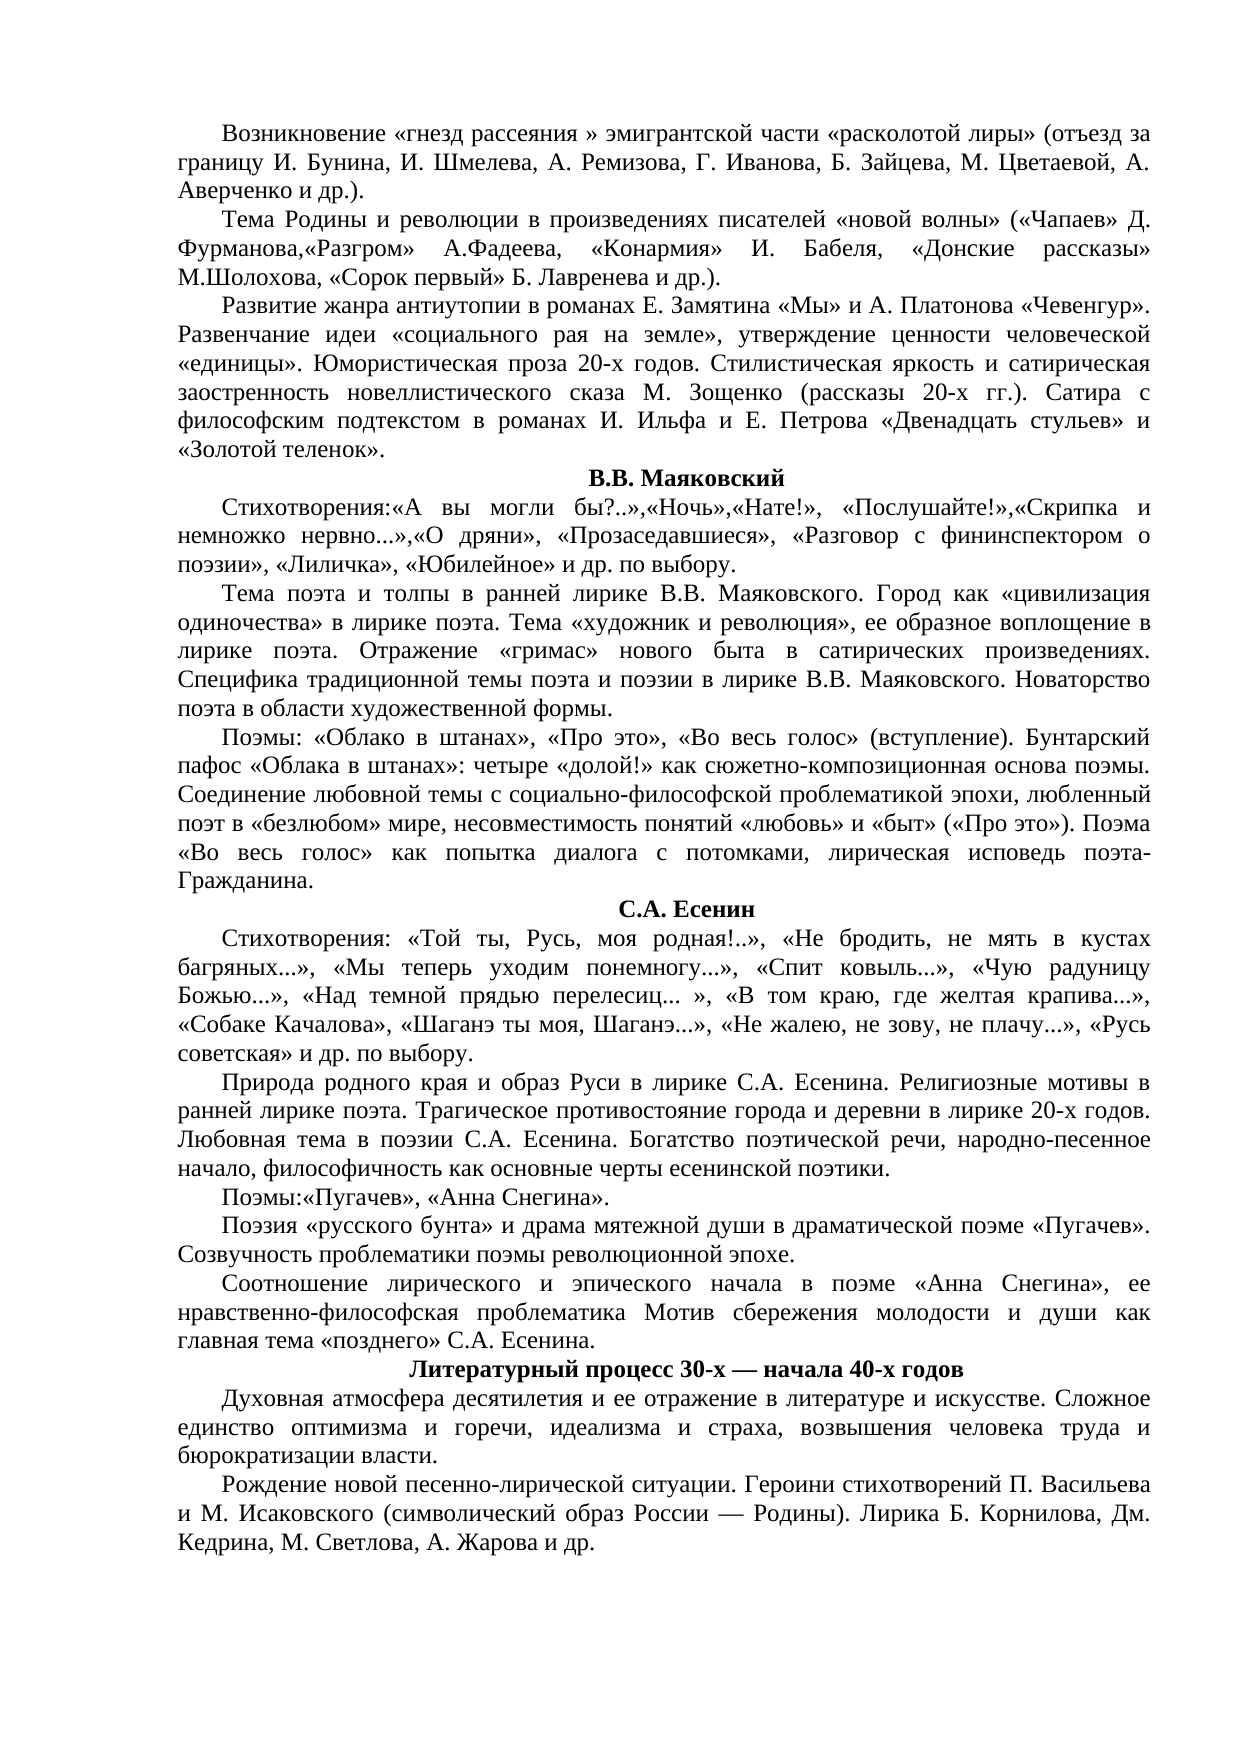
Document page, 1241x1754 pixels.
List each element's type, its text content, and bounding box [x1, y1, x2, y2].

text Соотношение лирического и эпического начала в поэме «Анна Снегина», ее нравственно-философская проблематика Мотив сбережения молодости и души как главная тема «позднего» С.А. Есенина. [177, 1268, 1152, 1354]
text Поэзия «русского бунта» и драма мятежной души в драматической поэме «Пугачев». Созвучность проблематики поэмы революционной эпохе. [177, 1211, 1152, 1268]
text Тема Родины и революции в произведениях писателей «новой волны» («Чапаев» Д. Фурманова,«Разгром» А.Фадеева, «Конармия» И. Бабеля, «Донские рассказы» М.Шолохова, «Сорок первый» Б. Лавренева и др.). [177, 204, 1152, 291]
text Рождение новой песенно-лирической ситуации. Героини стихотворений П. Васильева и М. Исаковского (символический образ России — Родины). Лирика Б. Корнилова, Дм. Кедрина, М. Светлова, А. Жарова и др. [177, 1469, 1152, 1556]
text Природа родного края и образ Руси в лирике С.А. Есенина. Религиозные мотивы в ранней лирике поэта. Трагическое противостояние города и деревни в лирике 20-х годов. Любовная тема в поэзии С.А. Есенина. Богатство поэтической речи, народно-песенное начало, философичность как основные черты есенинской поэтики. [177, 1067, 1152, 1182]
text Возникновение «гнезд рассеяния » эмигрантской части «расколотой лиры» (отъезд за границу И. Бунина, И. Шмелева, А. Ремизова, Г. Иванова, Б. Зайцева, М. Цветаевой, А. Аверченко и др.). [177, 118, 1152, 204]
text Тема поэта и толпы в ранней лирике В.В. Маяковского. Город как «цивилизация одиночества» в лирике поэта. Тема «художник и революция», ее образное воплощение в лирике поэта. Отражение «гримас» нового быта в сатирических произведениях. Специфика традиционной темы поэта и поэзии в лирике В.В. Маяковского. Новаторство поэта в области художественной формы. [177, 578, 1152, 722]
text Поэмы:«Пугачев», «Анна Снегина». [177, 1182, 1152, 1211]
text Стихотворения: «Той ты, Русь, моя родная!..», «Не бродить, не мять в кустах багряных...», «Мы теперь уходим понемногу...», «Спит ковыль...», «Чую радуницу Божью...», «Над темной прядью перелесиц... », «В том краю, где желтая крапива...», «Собаке Качалова», «Шаганэ ты моя, Шаганэ...», «Не жалею, не зову, не плачу...», «Русь советская» и др. по выбору. [177, 923, 1152, 1067]
text Стихотворения:«А вы могли бы?..»,«Ночь»,«Нате!», «Послушайте!»,«Скрипка и немножко нервно...»,«О дряни», «Прозаседавшиеся», «Разговор с фининспектором о поэзии», «Лиличка», «Юбилейное» и др. по выбору. [177, 492, 1152, 578]
text Литературный процесс 30-х — начала 40-х годов [177, 1354, 1152, 1383]
text С.А. Есенин [177, 894, 1152, 923]
text В.В. Маяковский [177, 463, 1152, 492]
text Развитие жанра антиутопии в романах Е. Замятина «Мы» и А. Платонова «Чевенгур». Развенчание идеи «социального рая на земле», утверждение ценности человеческой «единицы». Юмористическая проза 20-х годов. Стилистическая яркость и сатирическая заостренность новеллистического сказа М. Зощенко (рассказы 20-х гг.). Сатира с философским подтекстом в романах И. Ильфа и Е. Петрова «Двенадцать стульев» и «Золотой теленок». [177, 291, 1152, 463]
text Духовная атмосфера десятилетия и ее отражение в литературе и искусстве. Сложное единство оптимизма и горечи, идеализма и страха, возвышения человека труда и бюрократизации власти. [177, 1383, 1152, 1469]
text Поэмы: «Облако в штанах», «Про это», «Во весь голос» (вступление). Бунтарский пафос «Облака в штанах»: четыре «долой!» как сюжетно-композиционная основа поэмы. Соединение любовной темы с социально-философской проблематикой эпохи, любленный поэт в «безлюбом» мире, несовместимость понятий «любовь» и «быт» («Про это»). Поэма «Во весь голос» как попытка диалога с потомками, лирическая исповедь поэта-Гражданина. [177, 722, 1152, 894]
